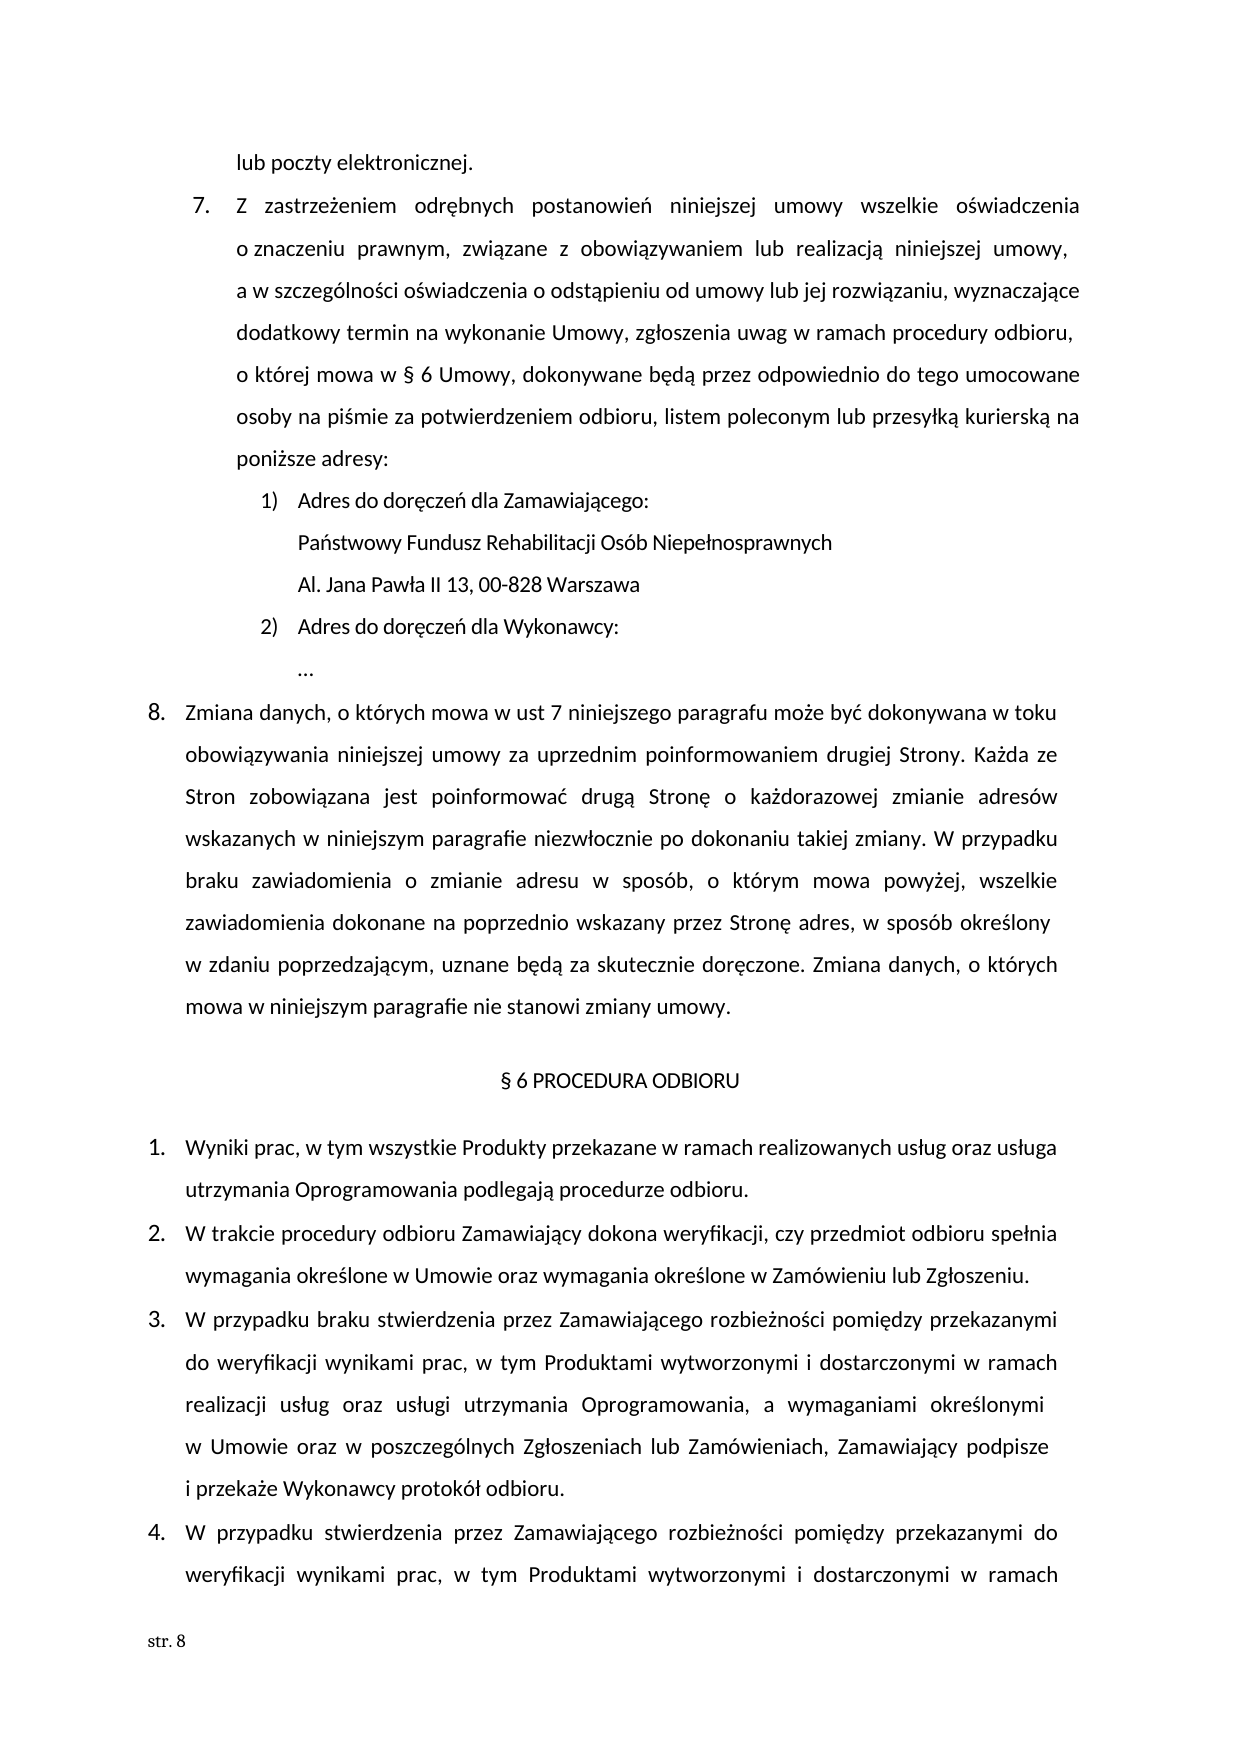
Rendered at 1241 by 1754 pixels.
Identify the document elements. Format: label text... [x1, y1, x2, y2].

list Wyniki prac, w tym wszystkie Produkty przekazane w ramach realizowanych usług oraz usługa utrzymania Oprogramowania podlegają procedurze odbioru. [148, 1131, 1059, 1203]
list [148, 1516, 1059, 1588]
list Z zastrzeżeniem odrębnych postanowień niniejszej umowy wszelkie oświadczenia o znaczeniu prawnym, związane z obowiązywaniem lub realizacją niniejszej umowy, a w szczególności oświadczenia o odstąpieniu od umowy lub jej rozwiązaniu, wyznaczające dodatkowy termin na wykonanie Umowy, zgłoszenia uwag w ramach procedury odbioru, o której mowa w § 6 Umowy, dokonywane będą przez odpowiednio do tego umocowane osoby na piśmie za potwierdzeniem odbioru, listem poleconym lub przesyłką kurierską na poniższe adresy: [192, 189, 1082, 472]
list Adres do doręczeń dla Zamawiającego: Państwowy Fundusz Rehabilitacji Osób Niepełnosprawnych Al. Jana Pawła II 13, 00-828 Warszawa [260, 486, 1082, 598]
text § 6 PROCEDURA ODBIORU [148, 1066, 1093, 1094]
list Zmiana danych, o których mowa w ust 7 niniejszego paragrafu może być dokonywana w toku obowiązywania niniejszej umowy za uprzednim poinformowaniem drugiej Strony. Każda ze Stron zobowiązana jest poinformować drugą Stronę o każdorazowej zmianie adresów wskazanych w niniejszym paragrafie niezwłocznie po dokonaniu takiej zmiany. W przypadku braku zawiadomienia o zmianie adresu w sposób, o którym mowa powyżej, wszelkie zawiadomienia dokonane na poprzednio wskazany przez Stronę adres, w sposób określony w zdaniu poprzedzającym, uznane będą za skutecznie doręczone. Zmiana danych, o których mowa w niniejszym paragrafie nie stanowi zmiany umowy. [148, 696, 1059, 1020]
list W trakcie procedury odbioru Zamawiający dokona weryfikacji, czy przedmiot odbioru spełnia wymagania określone w Umowie oraz wymagania określone w Zamówieniu lub Zgłoszeniu. [148, 1217, 1059, 1290]
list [192, 148, 1082, 176]
list W przypadku braku stwierdzenia przez Zamawiającego rozbieżności pomiędzy przekazanymi do weryfikacji wynikami prac, w tym Produktami wytworzonymi i dostarczonymi w ramach realizacji usług oraz usługi utrzymania Oprogramowania, a wymaganiami określonymi w Umowie oraz w poszczególnych Zgłoszeniach lub Zamówieniach, Zamawiający podpisze i przekaże Wykonawcy protokół odbioru. [148, 1304, 1059, 1502]
list Adres do doręczeń dla Wykonawcy: … [260, 612, 1082, 682]
